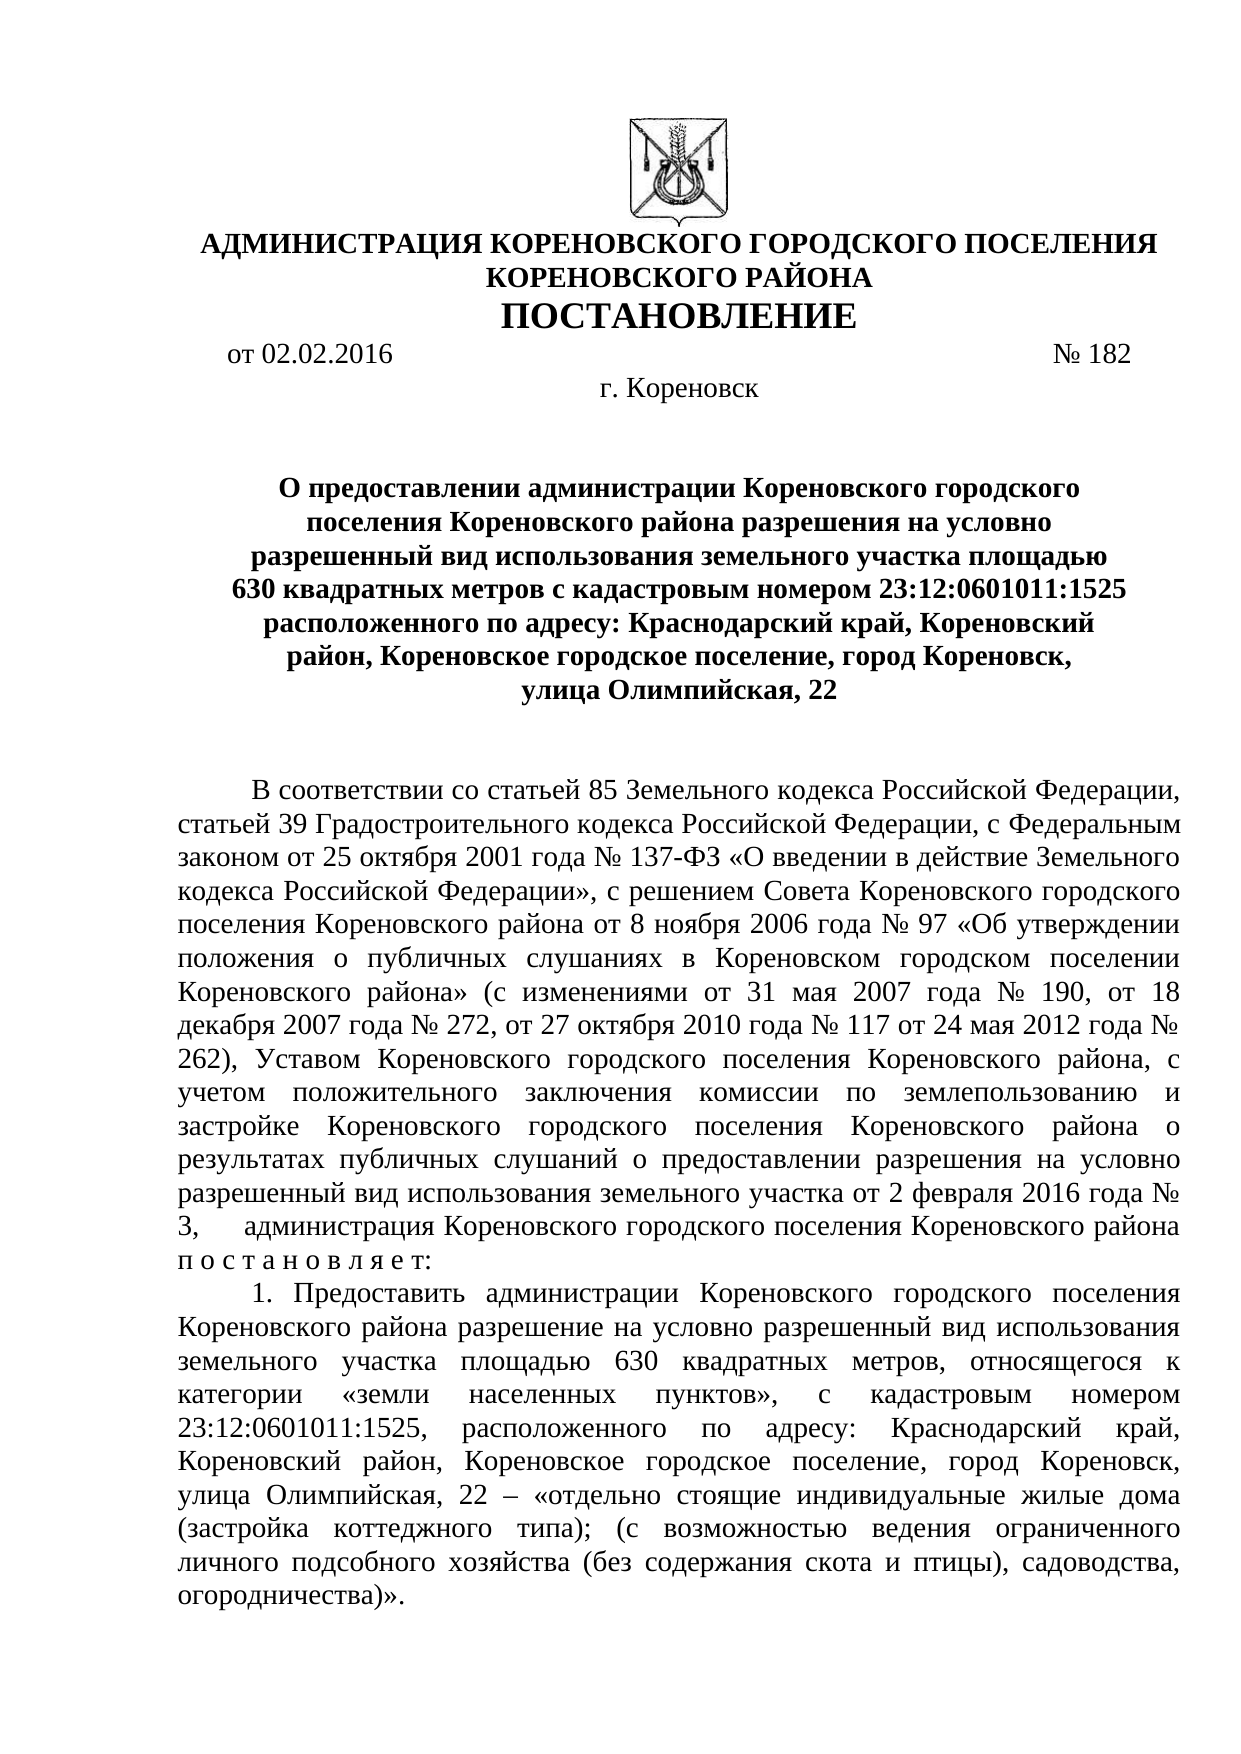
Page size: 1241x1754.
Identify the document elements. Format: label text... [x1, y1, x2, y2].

text г. Кореновск [177, 370, 1181, 403]
text улица Олимпийская, 22 [177, 672, 1181, 705]
text район, Кореновское городское поселение, город Кореновск, [177, 638, 1181, 672]
text ПОСТАНОВЛЕНИЕ [177, 293, 1181, 336]
text В соответствии со статьей 85 Земельного кодекса Российской Федерации, статьей 39 Градостроительного кодекса Российской Федерации, с Федеральным законом от 25 октября 2001 года № 137-ФЗ «О введении в действие Земельного кодекса Российской Федерации», с решением Совета Кореновского городского поселения Кореновского района от 8 ноября 2006 года № 97 «Об утверждении положения о публичных слушаниях в Кореновском городском поселении Кореновского района» (с изменениями от 31 мая 2007 года № 190, от 18 декабря 2007 года № 272, от 27 октября 2010 года № 117 от 24 мая 2012 года № 262), Уставом Кореновского городского поселения Кореновского района, с учетом положительного заключения комиссии по землепользованию и застройке Кореновского городского поселения Кореновского района о результатах публичных слушаний о предоставлении разрешения на условно разрешенный вид использования земельного участка от 2 февраля 2016 года № 3, администрация Кореновского городского поселения Кореновского района п о с т а н о в л я е т: [177, 772, 1181, 1276]
picture [629, 118, 729, 227]
text КОРЕНОВСКОГО РАЙОНА [177, 260, 1181, 293]
text поселения Кореновского района разрешения на условно [177, 504, 1181, 538]
text О предоставлении администрации Кореновского городского [177, 471, 1181, 504]
text от 02.02.2016 № 182 [177, 336, 1181, 370]
text АДМИНИСТРАЦИЯ КОРЕНОВСКОГО ГОРОДСКОГО ПОСЕЛЕНИЯ [177, 226, 1181, 260]
text 630 квадратных метров с кадастровым номером 23:12:0601011:1525 расположенного по адресу: Краснодарский край, Кореновский [177, 571, 1181, 638]
text разрешенный вид использования земельного участка площадью [177, 538, 1181, 571]
text 1. Предоставить администрации Кореновского городского поселения Кореновского района разрешение на условно разрешенный вид использования земельного участка площадью 630 квадратных метров, относящегося к категории «земли населенных пунктов», с кадастровым номером 23:12:0601011:1525, расположенного по адресу: Краснодарский край, Кореновский район, Кореновское городское поселение, город Кореновск, улица Олимпийская, 22 – «отдельно стоящие индивидуальные жилые дома (застройка коттеджного типа); (с возможностью ведения ограниченного личного подсобного хозяйства (без содержания скота и птицы), садоводства, огородничества)». [177, 1276, 1181, 1611]
